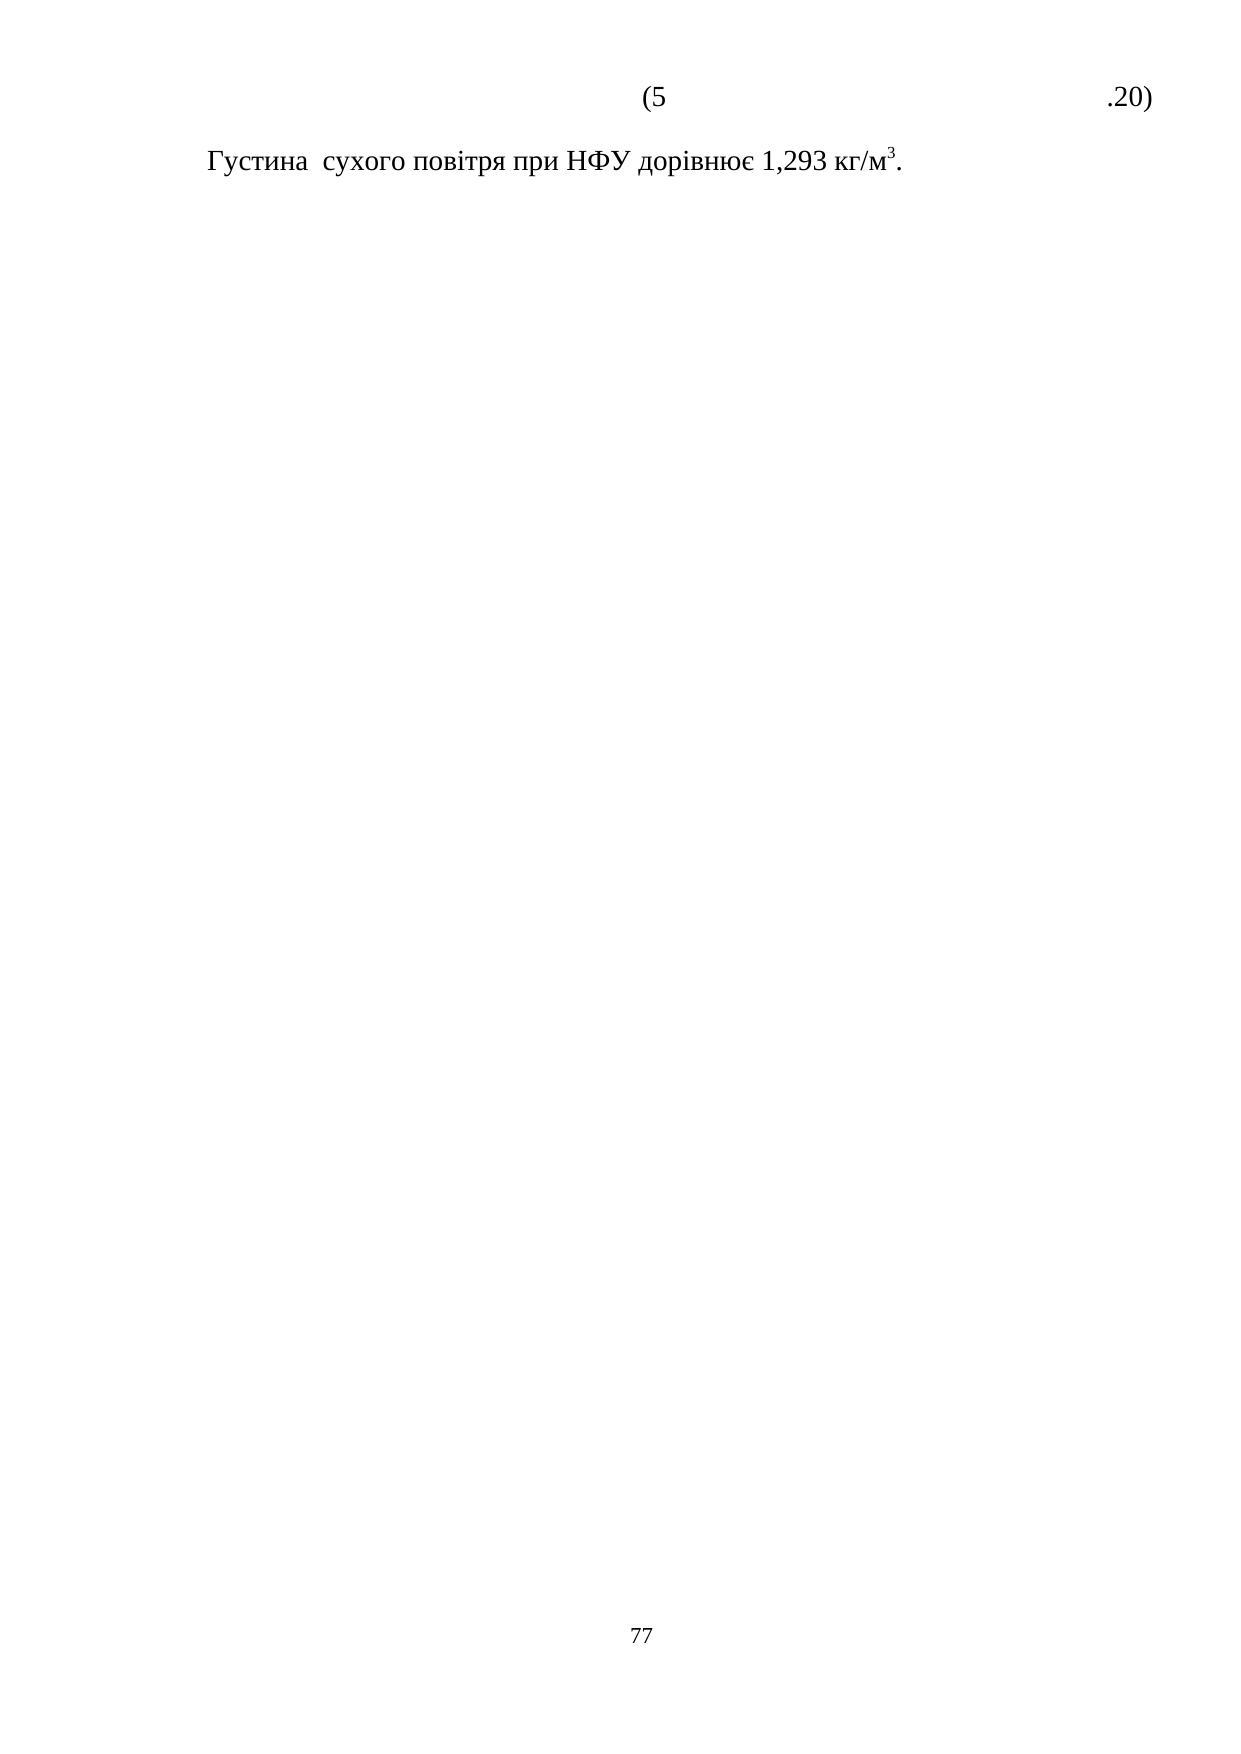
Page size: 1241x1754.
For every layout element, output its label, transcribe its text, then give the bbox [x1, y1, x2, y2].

text (5.20) [699, 79, 1152, 113]
text Густина сухого повітря при НФУ дорівнює 1,293 кг/м3. [207, 143, 1182, 177]
text (5.20) [636, 79, 666, 113]
